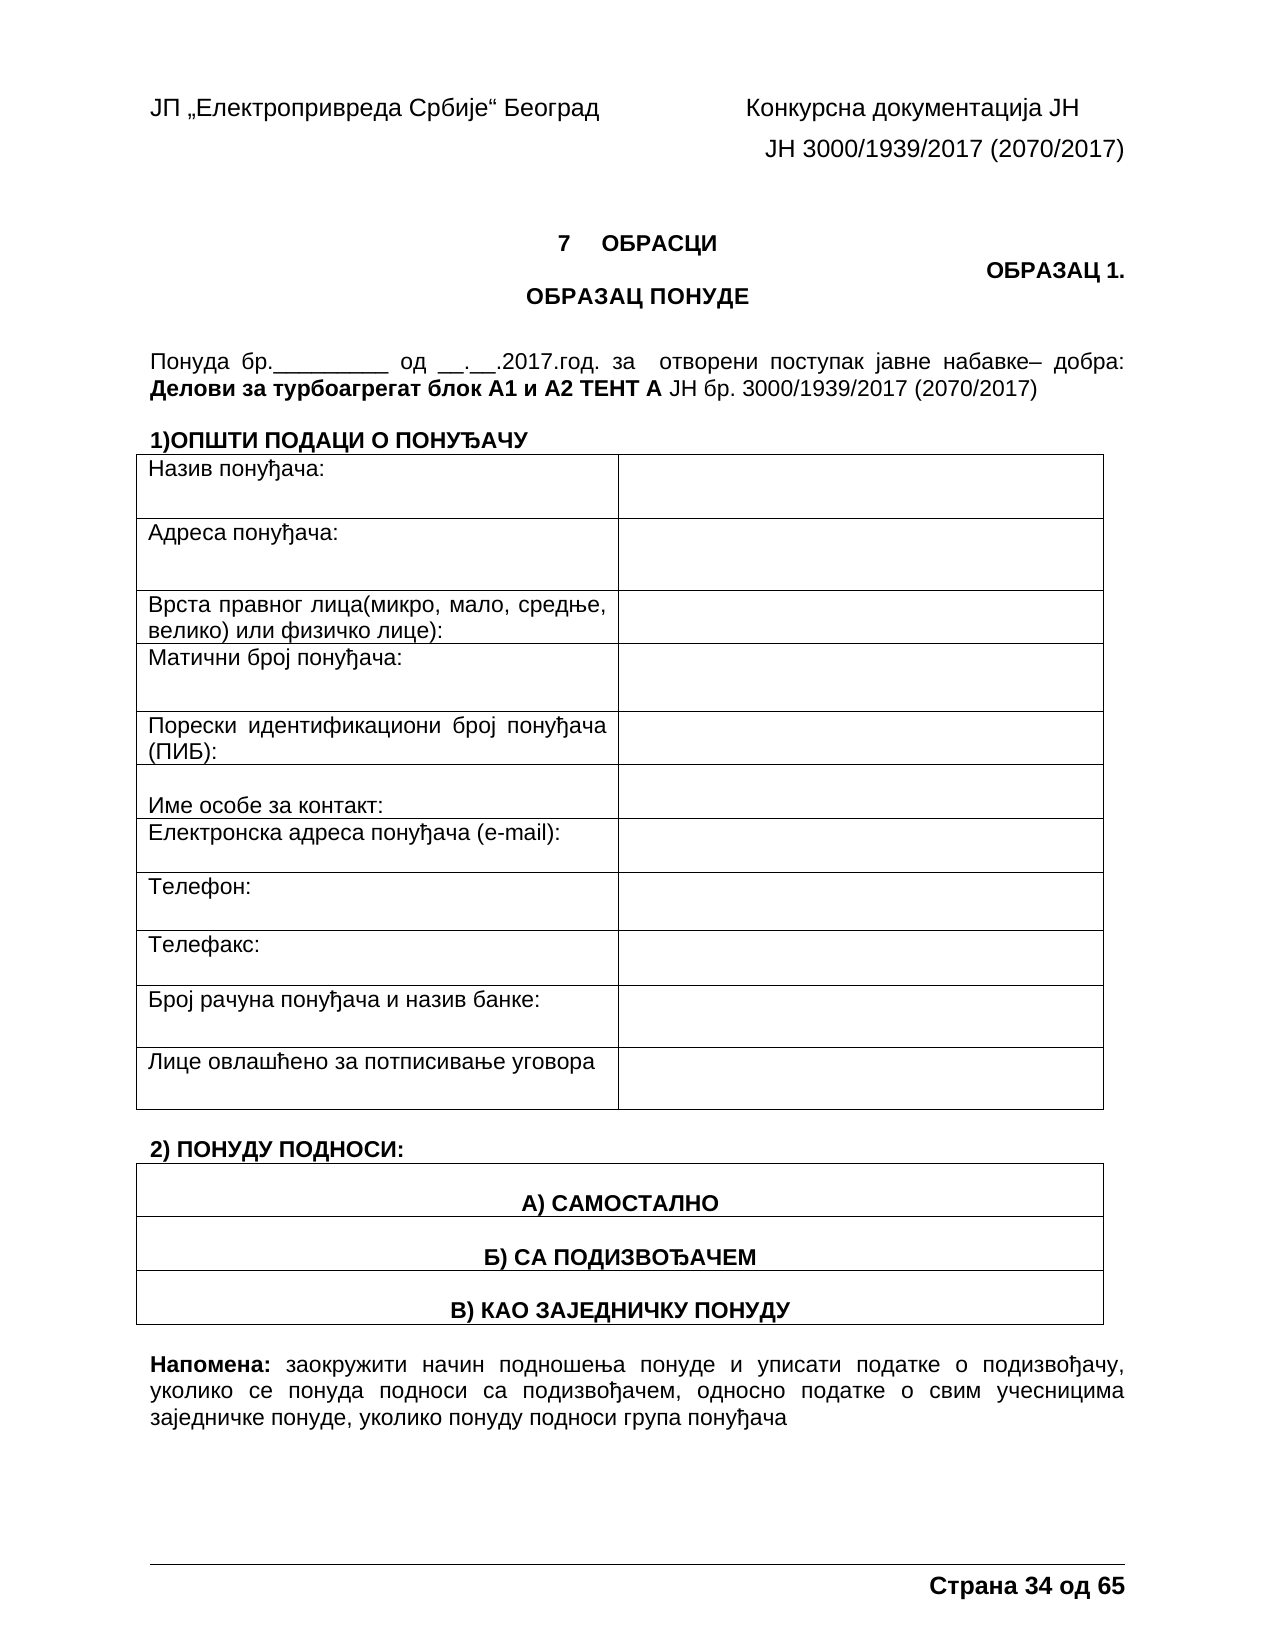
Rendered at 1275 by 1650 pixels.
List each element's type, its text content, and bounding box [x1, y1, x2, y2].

table_cell [619, 519, 1103, 589]
table_cell Адреса понуђача: [137, 519, 618, 589]
table_cell Порески идентификациони број понуђача (ПИБ): [137, 712, 618, 764]
table_cell Број рачуна понуђача и назив банке: [137, 986, 618, 1047]
table_cell Матични број понуђача: [137, 644, 618, 711]
table_cell Електронска адреса понуђача (e-mail): [137, 819, 618, 872]
text Напомена: заокружити начин подношења понуде и уписати податке о подизвођачу, уколико се понуда подноси са подизвођачем, односно податке о свим учесницима заједничке понуде, уколико понуду подноси група понуђача [150, 1351, 1125, 1430]
list ОБРАСЦИ [150, 230, 1125, 257]
text ОБРАЗАЦ 1. [150, 257, 1125, 283]
table_cell Врста правног лица(микро, мало, средње, велико) или физичко лице): [137, 591, 618, 643]
table_cell [619, 873, 1103, 930]
table_cell [619, 1048, 1103, 1109]
table_cell Телефон: [137, 873, 618, 930]
table_cell В) КАО ЗАЈЕДНИЧКУ ПОНУДУ [137, 1271, 1103, 1324]
table_cell [619, 819, 1103, 872]
table_header Назив понуђача: [137, 455, 618, 518]
text ОБРАЗАЦ ПОНУДЕ [150, 283, 1125, 309]
table_cell [619, 931, 1103, 985]
table_cell Име особе за контакт: [137, 765, 618, 818]
table_cell Телефакс: [137, 931, 618, 985]
text 2) ПОНУДУ ПОДНОСИ: [150, 1136, 1125, 1162]
table_cell [619, 986, 1103, 1047]
table_cell Лице овлашћено за потписивање уговора [137, 1048, 618, 1109]
text 1)ОПШТИ ПОДАЦИ О ПОНУЂАЧУ [150, 427, 1125, 454]
table_cell [619, 644, 1103, 711]
table_header А) САМОСТАЛНО [137, 1164, 1103, 1216]
table_cell [619, 591, 1103, 643]
table_cell [619, 712, 1103, 764]
table_cell Б) СА ПОДИЗВОЂАЧЕМ [137, 1217, 1103, 1270]
table_header [619, 455, 1103, 518]
table_cell [619, 765, 1103, 818]
text Понуда бр._________ од __.__.2017.год. за отворени поступак јавне набавке– добра: Дeлoви зa турбoaгрeгaт блoк A1 и A2 TEНT A ЈН бр. 3000/1939/2017 (2070/2017) [150, 348, 1125, 401]
